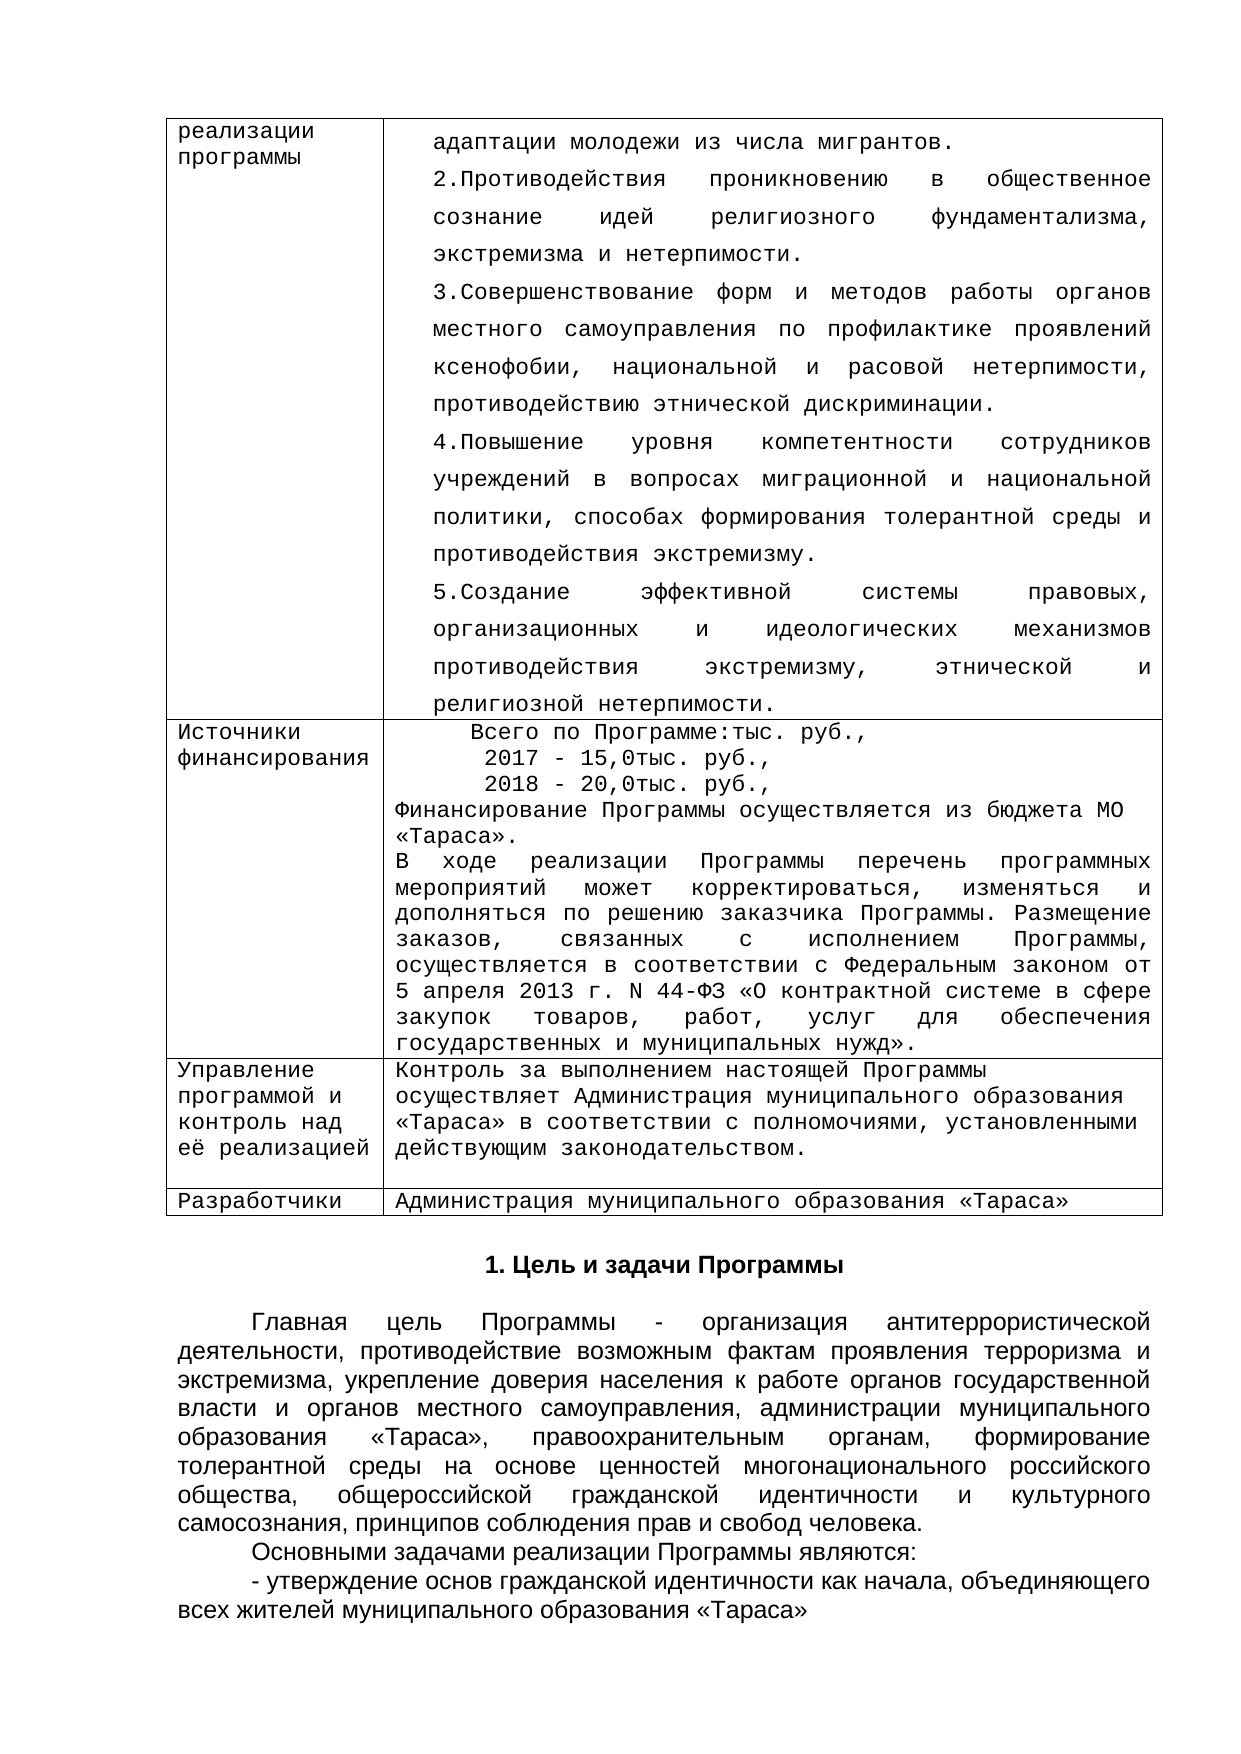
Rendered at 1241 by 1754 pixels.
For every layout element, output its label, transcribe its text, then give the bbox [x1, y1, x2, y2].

text 1. Цель и задачи Программы [177, 1250, 1152, 1278]
table_cell Контроль за выполнением настоящей Программы осуществляет Администрация муниципального образования «Тараса» в соответствии с полномочиями, установленными действующим законодательством. [384, 1059, 1162, 1188]
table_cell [167, 119, 383, 719]
text - утверждение основ гражданской идентичности как начала, объединяющего всех жителей муниципального образования «Тараса» [177, 1566, 1152, 1623]
text Главная цель Программы - организация антитеррористической деятельности, противодействие возможным фактам проявления терроризма и экстремизма, укрепление доверия населения к работе органов государственной власти и органов местного самоуправления, администрации муниципального образования «Тараса», правоохранительным органам, формирование толерантной среды на основе ценностей многонационального российского общества, общероссийской гражданской идентичности и культурного самосознания, принципов соблюдения прав и свобод человека. [177, 1307, 1152, 1537]
text Основными задачами реализации Программы являются: [177, 1537, 1152, 1566]
table_cell Управление программой и контроль над её реализацией [167, 1059, 383, 1188]
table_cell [384, 119, 1162, 719]
table_cell Разработчики [167, 1189, 383, 1215]
table_cell Источники финансирования [167, 720, 383, 1057]
table_cell Администрация муниципального образования «Тараса» [384, 1189, 1162, 1215]
table_cell Всего по Программе:тыс. руб., 2017 - 15,0тыс. руб., 2018 - 20,0тыс. руб., Финансирование Программы осуществляется из бюджета МО «Тараса». В ходе реализации Программы перечень программных мероприятий может корректироваться, изменяться и дополняться по решению заказчика Программы. Размещение заказов, связанных с исполнением Программы, осуществляется в соответствии с Федеральным законом от 5 апреля 2013 г. N 44-ФЗ «О контрактной системе в сфере закупок товаров, работ, услуг для обеспечения государственных и муниципальных нужд». [384, 720, 1162, 1057]
